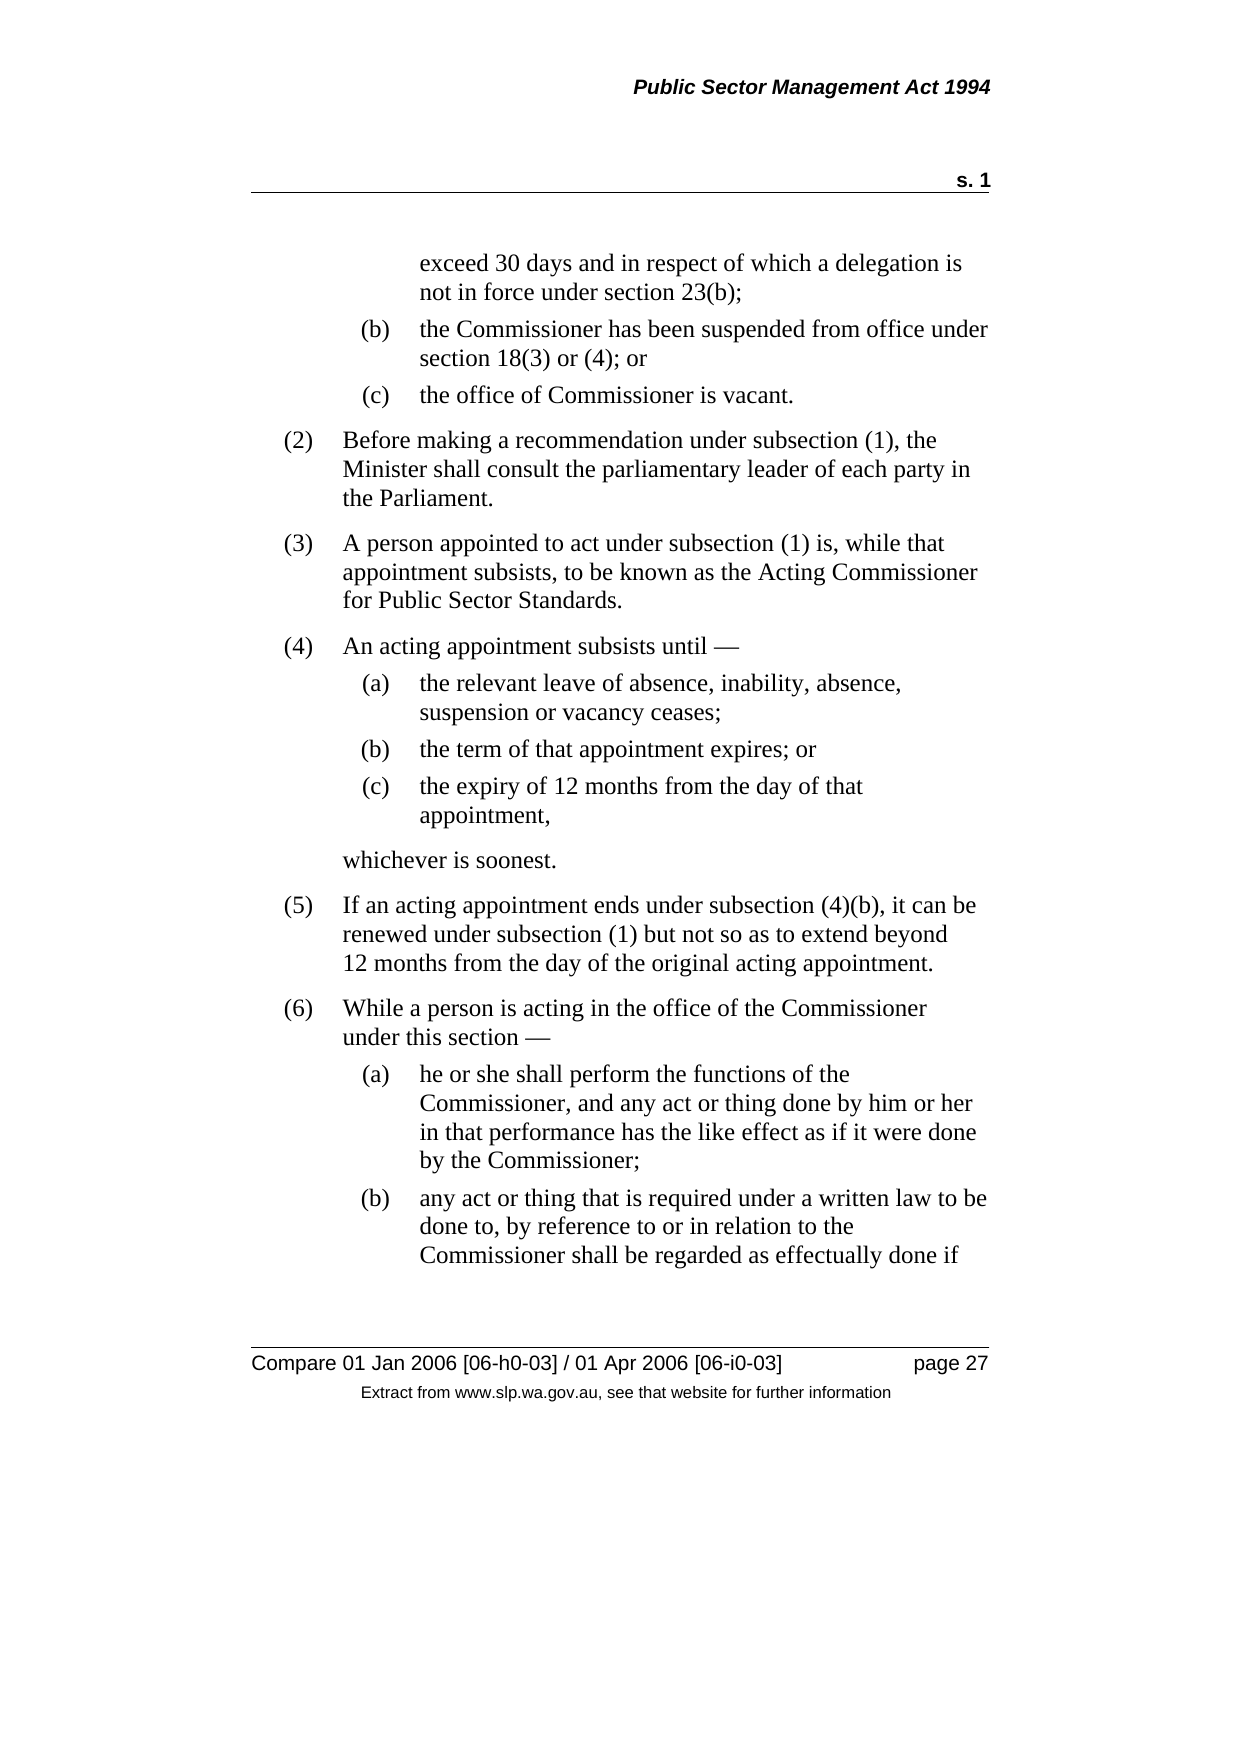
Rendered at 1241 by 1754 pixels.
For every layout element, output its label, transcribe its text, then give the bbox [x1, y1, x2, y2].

text (c) the office of Commissioner is vacant. [251, 380, 989, 408]
text (4) An acting appointment subsists until — [251, 631, 989, 660]
text (b) the term of that appointment expires; or [251, 734, 989, 763]
text (a) he or she shall perform the functions of the Commissioner, and any act or thing done by him or her in that performance has the like effect as if it were done by the Commissioner; [251, 1059, 989, 1174]
text whichever is soonest. [251, 845, 989, 874]
text (5) If an acting appointment ends under subsection (4)(b), it can be renewed under subsection (1) but not so as to extend beyond 12 months from the day of the original acting appointment. [251, 891, 989, 977]
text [251, 1183, 989, 1269]
text (a) the relevant leave of absence, inability, absence, suspension or vacancy ceases; [251, 668, 989, 726]
text (c) the expiry of 12 months from the day of that appointment, [251, 771, 989, 828]
text (2) Before making a recommendation under subsection (1), the Minister shall consult the parliamentary leader of each party in the Parliament. [251, 425, 989, 511]
text (b) the Commissioner has been suspended from office under section 18(3) or (4); or [251, 314, 989, 371]
text (3) A person appointed to act under subsection (1) is, while that appointment subsists, to be known as the Acting Commissioner for Public Sector Standards. [251, 528, 989, 614]
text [251, 248, 989, 306]
text (6) While a person is acting in the office of the Commissioner under this section — [251, 993, 989, 1051]
